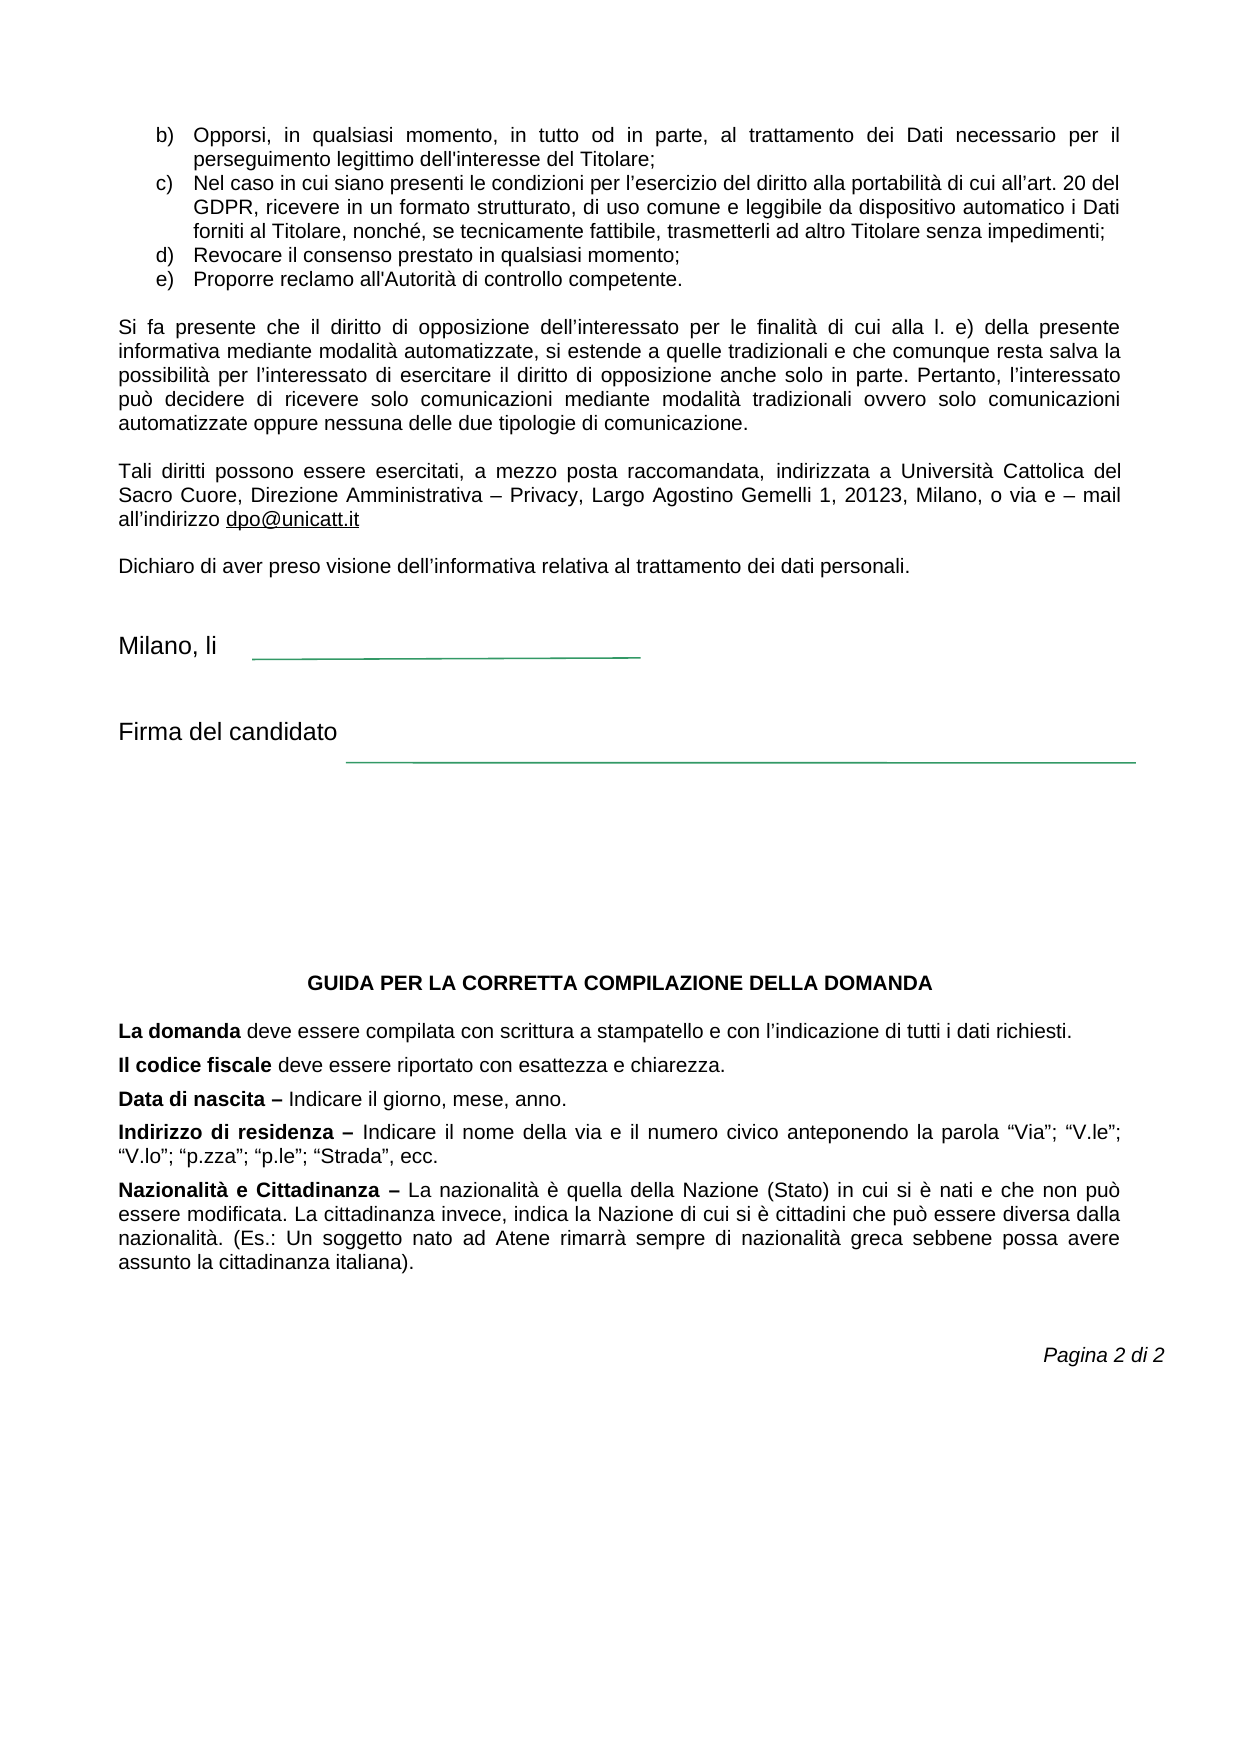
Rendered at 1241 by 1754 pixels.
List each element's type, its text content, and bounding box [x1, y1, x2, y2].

text Data di nascita – Indicare il giorno, mese, anno. [118, 1086, 1122, 1110]
text Il codice fiscale deve essere riportato con esattezza e chiarezza. [118, 1053, 1122, 1077]
text Milano, li [118, 631, 1122, 660]
text Dichiaro di aver preso visione dell’informativa relativa al trattamento dei dati personali. [118, 554, 1122, 578]
text Nazionalità e Cittadinanza – La nazionalità è quella della Nazione (Stato) in cui si è nati e che non può essere modificata. La cittadinanza invece, indica la Nazione di cui si è cittadini che può essere diversa dalla nazionalità. (Es.: Un soggetto nato ad Atene rimarrà sempre di nazionalità greca sebbene possa avere assunto la cittadinanza italiana). [118, 1178, 1122, 1273]
text Indirizzo di residenza – Indicare il nome della via e il numero civico anteponendo la parola “Via”; “V.le”; “V.lo”; “p.zza”; “p.le”; “Strada”, ecc. [118, 1120, 1122, 1168]
text Pagina 2 di 2 [118, 1343, 1167, 1367]
text GUIDA PER LA CORRETTA COMPILAZIONE DELLA DOMANDA [118, 971, 1122, 995]
list Revocare il consenso prestato in qualsiasi momento; [156, 243, 1122, 267]
text La domanda deve essere compilata con scrittura a stampatello e con l’indicazione di tutti i dati richiesti. [118, 1019, 1122, 1043]
list Nel caso in cui siano presenti le condizioni per l’esercizio del diritto alla portabilità di cui all’art. 20 del GDPR, ricevere in un formato strutturato, di uso comune e leggibile da dispositivo automatico i Dati forniti al Titolare, nonché, se tecnicamente fattibile, trasmetterli ad altro Titolare senza impedimenti; [156, 171, 1122, 243]
text Si fa presente che il diritto di opposizione dell’interessato per le finalità di cui alla l. e) della presente informativa mediante modalità automatizzate, si estende a quelle tradizionali e che comunque resta salva la possibilità per l’interessato di esercitare il diritto di opposizione anche solo in parte. Pertanto, l’interessato può decidere di ricevere solo comunicazioni mediante modalità tradizionali ovvero solo comunicazioni automatizzate oppure nessuna delle due tipologie di comunicazione. [118, 315, 1122, 434]
text Tali diritti possono essere esercitati, a mezzo posta raccomandata, indirizzata a Università Cattolica del Sacro Cuore, Direzione Amministrativa – Privacy, Largo Agostino Gemelli 1, 20123, Milano, o via e – mail all’indirizzo dpo@unicatt.it [118, 458, 1122, 530]
text Firma del candidato [118, 717, 1122, 746]
list Opporsi, in qualsiasi momento, in tutto od in parte, al trattamento dei Dati necessario per il perseguimento legittimo dell'interesse del Titolare; [156, 123, 1122, 171]
list Proporre reclamo all'Autorità di controllo competente. [156, 267, 1122, 291]
